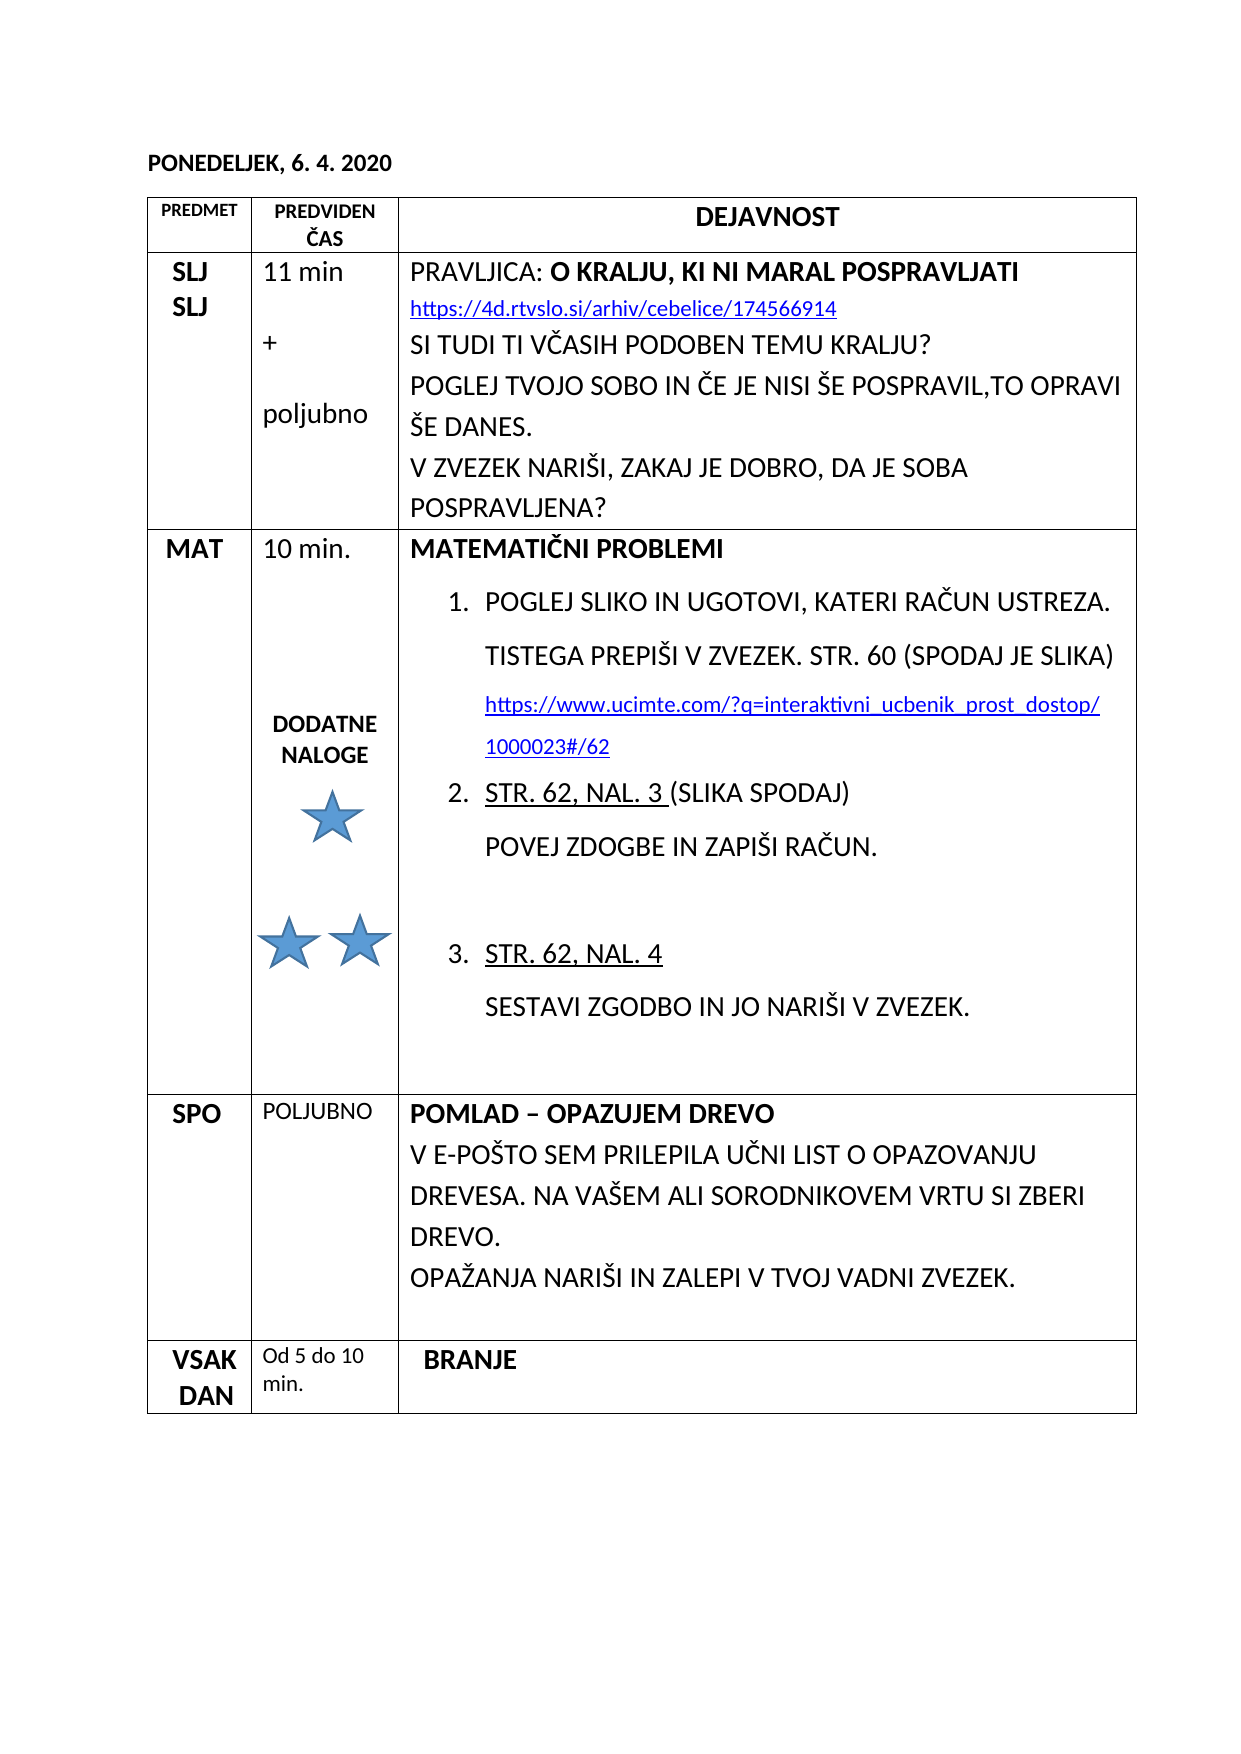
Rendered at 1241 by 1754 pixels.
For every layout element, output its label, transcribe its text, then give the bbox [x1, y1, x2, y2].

table_cell MAT [148, 530, 251, 1094]
table_cell 10 min. DODATNE NALOGE [252, 530, 398, 1094]
table_cell MATEMATIČNI PROBLEMI POGLEJ SLIKO IN UGOTOVI, KATERI RAČUN USTREZA. TISTEGA PREPIŠI V ZVEZEK. STR. 60 (SPODAJ JE SLIKA) https://www.ucimte.com/?q=interaktivni_ucbenik_prost_dostop/1000023#/62 STR. 62, NAL. 3 (SLIKA SPODAJ) POVEJ ZDOGBE IN ZAPIŠI RAČUN. STR. 62, NAL. 4 SESTAVI ZGODBO IN JO NARIŠI V ZVEZEK. [399, 530, 1136, 1094]
table_cell BRANJE [399, 1341, 1136, 1412]
table_cell POLJUBNO [252, 1095, 398, 1340]
table_header PREDMET [148, 198, 251, 252]
table_cell POMLAD – OPAZUJEM DREVO V E-POŠTO SEM PRILEPILA UČNI LIST O OPAZOVANJU DREVESA. NA VAŠEM ALI SORODNIKOVEM VRTU SI ZBERI DREVO. OPAŽANJA NARIŠI IN ZALEPI V TVOJ VADNI ZVEZEK. [399, 1095, 1136, 1340]
table_cell VSAK DAN [148, 1341, 251, 1412]
table_header DEJAVNOST [399, 198, 1136, 252]
table_cell SLJ SLJ [148, 253, 251, 529]
table_cell SPO [148, 1095, 251, 1340]
table_cell 11 min + poljubno [252, 253, 398, 529]
table_cell PRAVLJICA: O KRALJU, KI NI MARAL POSPRAVLJATI https://4d.rtvslo.si/arhiv/cebelice/174566914 SI TUDI TI VČASIH PODOBEN TEMU KRALJU? POGLEJ TVOJO SOBO IN ČE JE NISI ŠE POSPRAVIL,TO OPRAVI ŠE DANES. V ZVEZEK NARIŠI, ZAKAJ JE DOBRO, DA JE SOBA POSPRAVLJENA? [399, 253, 1136, 529]
text PONEDELJEK, 6. 4. 2020 [148, 148, 1093, 178]
table_cell Od 5 do 10 min. [252, 1341, 398, 1412]
table_header PREDVIDEN ČAS [252, 198, 398, 252]
